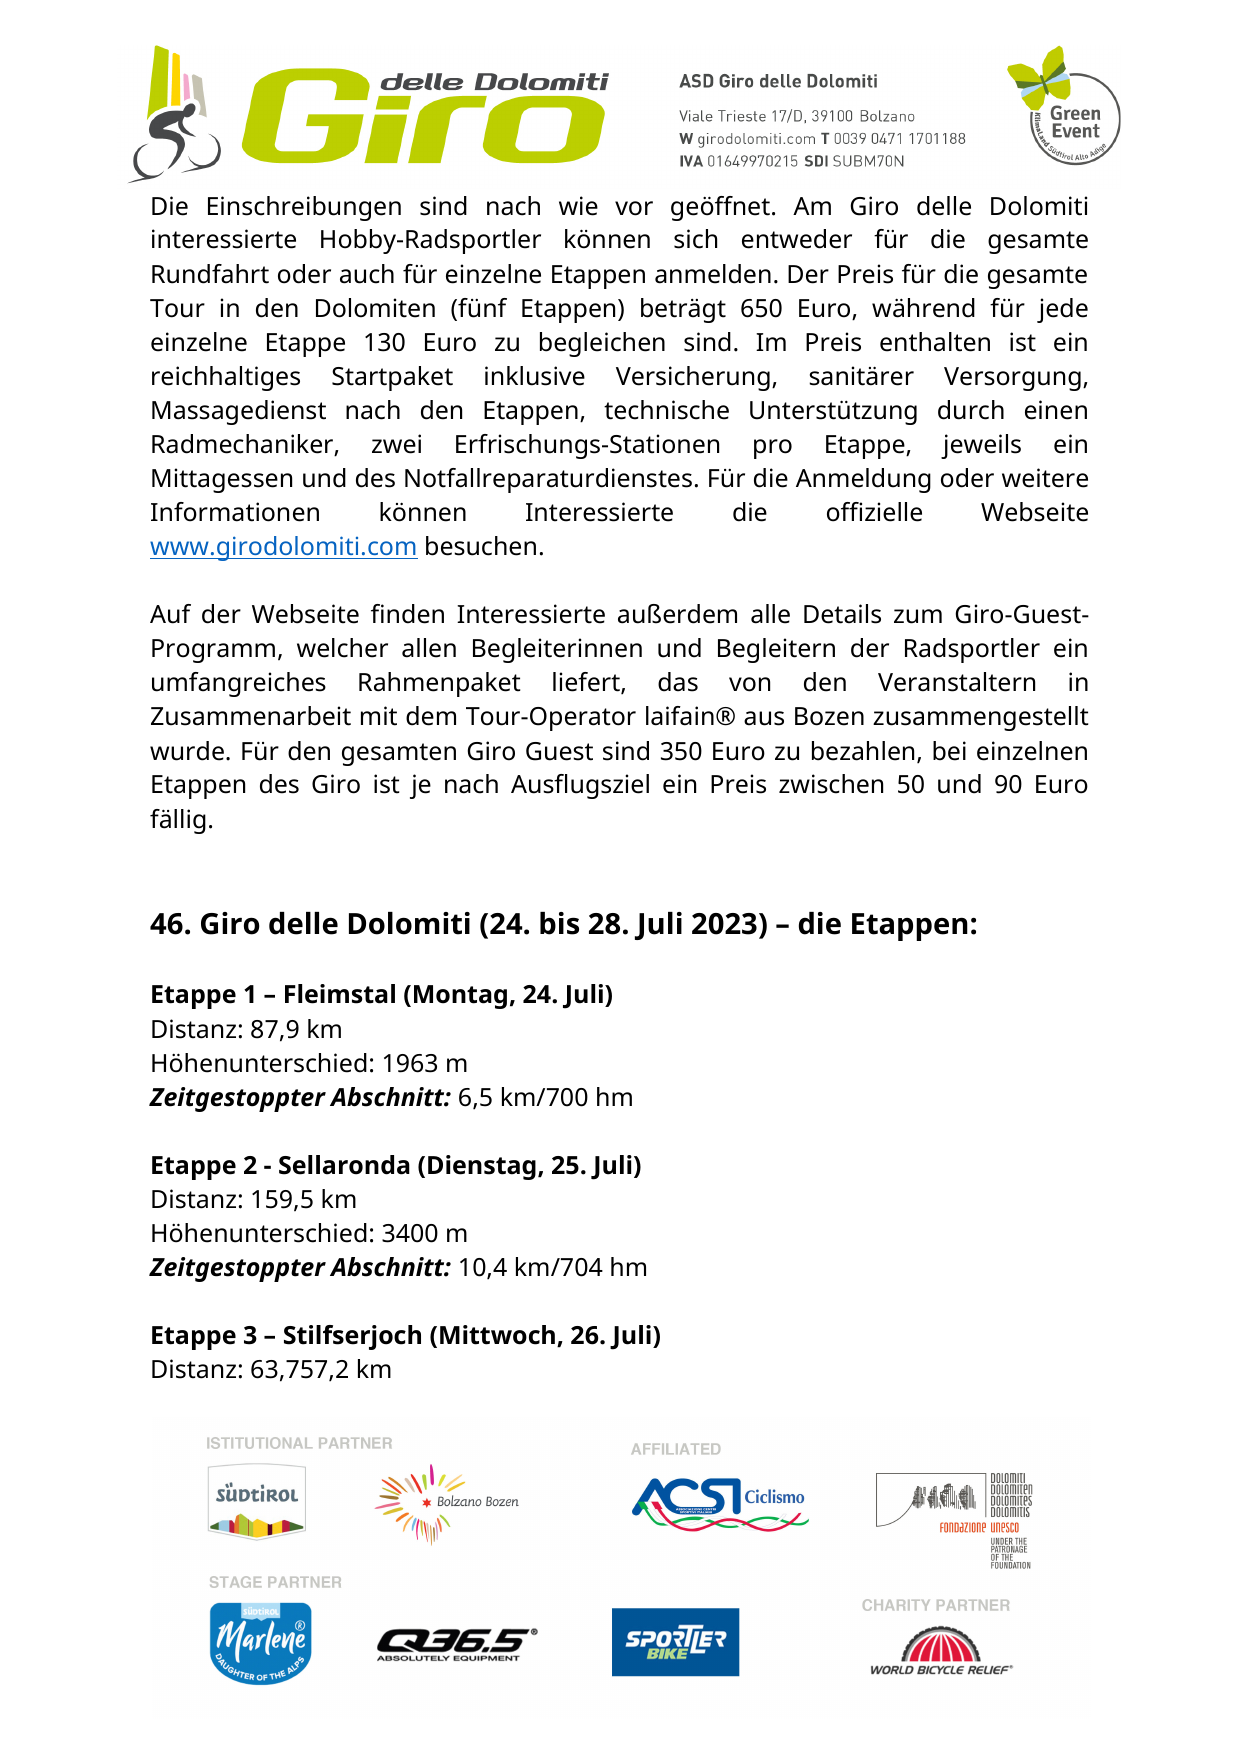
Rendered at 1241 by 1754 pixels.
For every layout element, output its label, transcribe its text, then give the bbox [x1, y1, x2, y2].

picture [116, 45, 1121, 189]
text 46. Giro delle Dolomiti (24. bis 28. Juli 2023) – die Etappen: [150, 903, 1090, 943]
text Auf der Webseite finden Interessierte außerdem alle Details zum Giro-Guest-Programm, welcher allen Begleiterinnen und Begleitern der Radsportler ein umfangreiches Rahmenpaket liefert, das von den Veranstaltern in Zusammenarbeit mit dem Tour-Operator laifain® aus Bozen zusammengestellt wurde. Für den gesamten Giro Guest sind 350 Euro zu bezahlen, bei einzelnen Etappen des Giro ist je nach Ausflugsziel ein Preis zwischen 50 und 90 Euro fällig. [150, 597, 1090, 835]
text Etappe 2 - Sellaronda (Dienstag, 25. Juli) [150, 1147, 1090, 1182]
text Distanz: 63,757,2 km [150, 1352, 1090, 1386]
text Distanz: 159,5 km [150, 1182, 1090, 1216]
text Etappe 1 – Fleimstal (Montag, 24. Juli) [150, 977, 1090, 1011]
text Höhenunterschied: 3400 m [150, 1216, 1090, 1250]
text Zeitgestoppter Abschnitt: 6,5 km/700 hm [150, 1079, 1090, 1113]
text Zeitgestoppter Abschnitt: 10,4 km/704 hm [150, 1250, 1090, 1284]
text Distanz: 87,9 km [150, 1011, 1090, 1045]
text Etappe 3 – Stilfserjoch (Mittwoch, 26. Juli) [150, 1318, 1090, 1352]
picture [151, 1417, 1091, 1719]
text Die Einschreibungen sind nach wie vor geöffnet. Am Giro delle Dolomiti interessierte Hobby-Radsportler können sich entweder für die gesamte Rundfahrt oder auch für einzelne Etappen anmelden. Der Preis für die gesamte Tour in den Dolomiten (fünf Etappen) beträgt 650 Euro, während für jede einzelne Etappe 130 Euro zu begleichen sind. Im Preis enthalten ist ein reichhaltiges Startpaket inklusive Versicherung, sanitärer Versorgung, Massagedienst nach den Etappen, technische Unterstützung durch einen Radmechaniker, zwei Erfrischungs-Stationen pro Etappe, jeweils ein Mittagessen und des Notfallreparaturdienstes. Für die Anmeldung oder weitere Informationen können Interessierte die offizielle Webseite www.girodolomiti.com besuchen. [150, 189, 1090, 563]
text Höhenunterschied: 1963 m [150, 1045, 1090, 1079]
